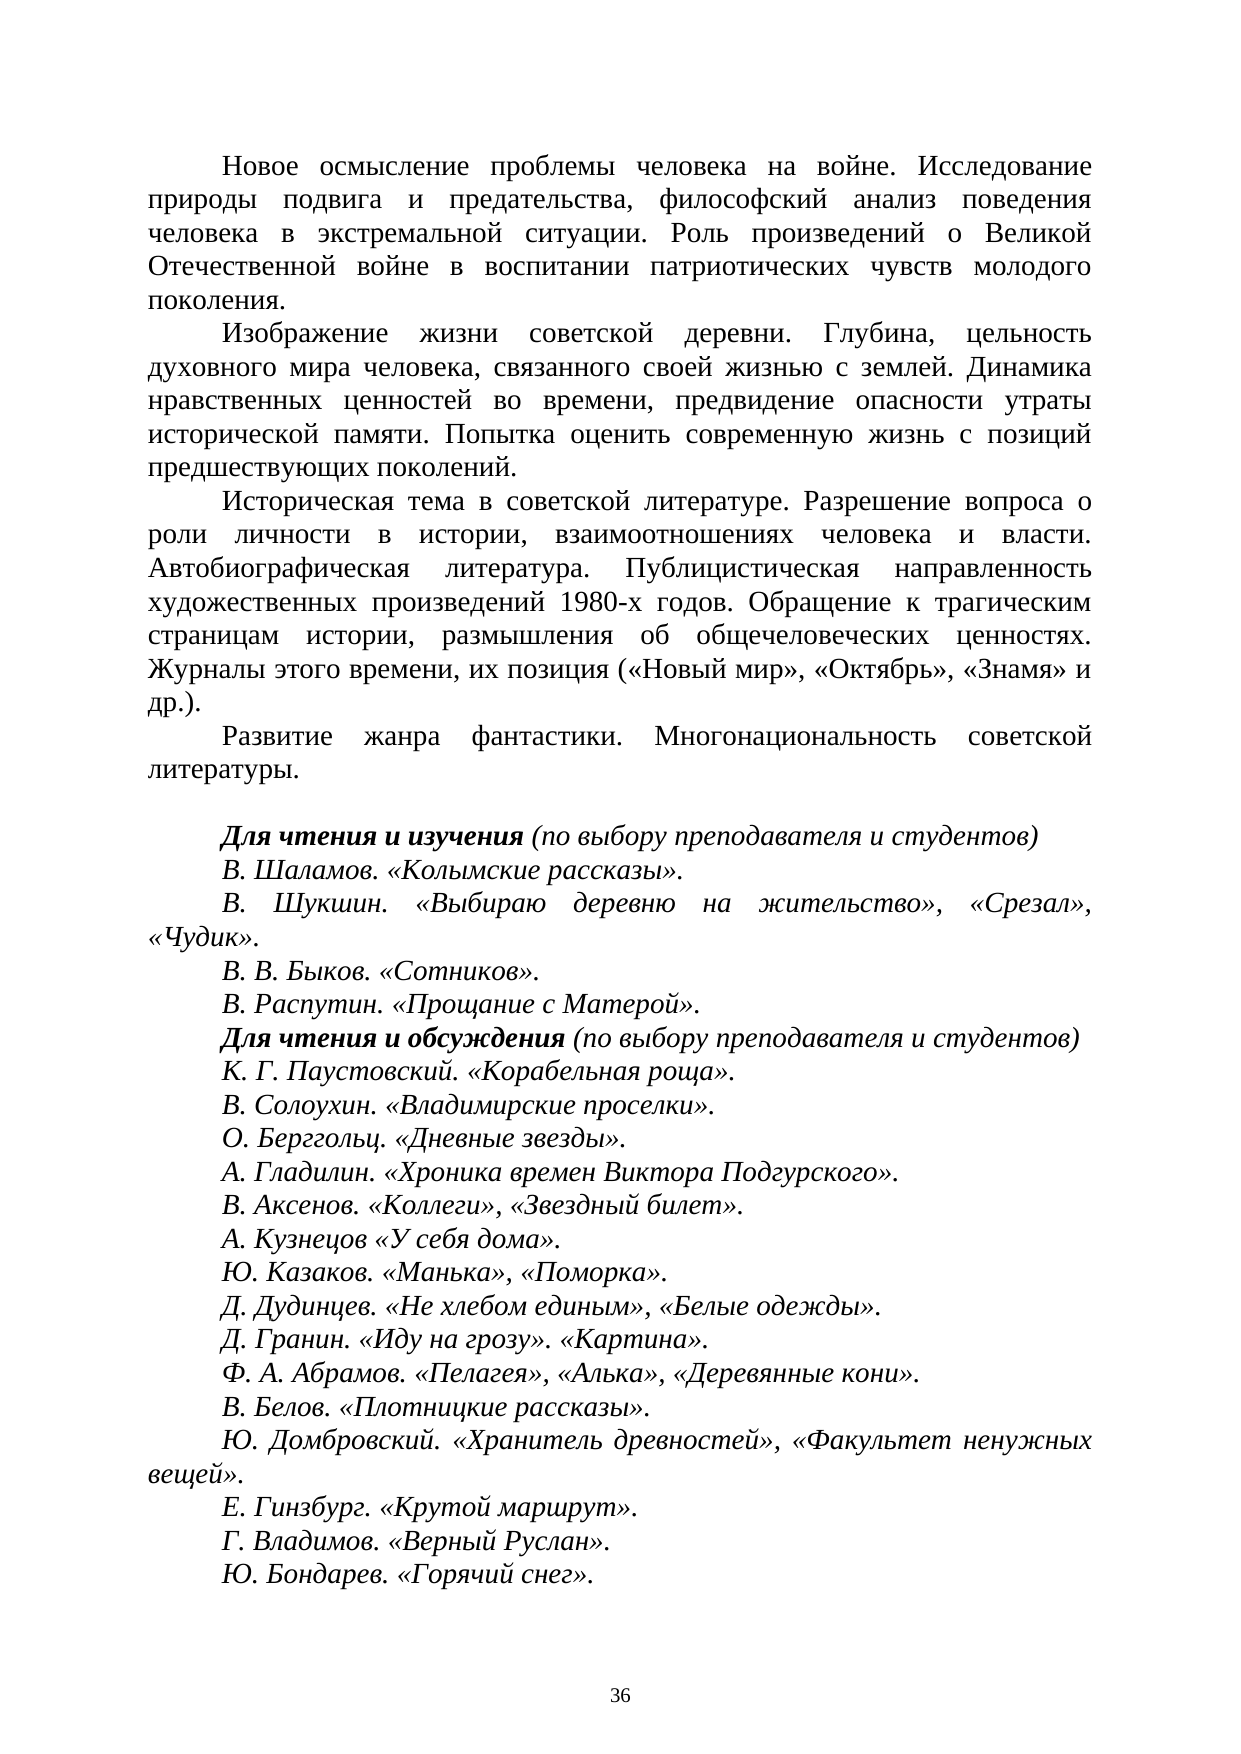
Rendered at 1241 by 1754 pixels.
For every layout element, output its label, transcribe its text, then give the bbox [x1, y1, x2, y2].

text В. Солоухин. «Владимирские проселки». [148, 1087, 1092, 1120]
text Г. Владимов. «Верный Руслан». [148, 1523, 1092, 1556]
text Ю. Домбровский. «Хранитель древностей», «Факультет ненужных вещей». [148, 1422, 1092, 1489]
text Для чтения и обсуждения (по выбору преподавателя и студентов) [148, 1020, 1092, 1053]
text Ю. Бондарев. «Горячий снег». [148, 1556, 1092, 1590]
text В. Шаламов. «Колымские рассказы». [148, 852, 1092, 886]
text О. Берггольц. «Дневные звезды». [148, 1120, 1092, 1154]
text А. Кузнецов «У себя дома». [148, 1221, 1092, 1254]
text В. Распутин. «Прощание с Матерой». [148, 986, 1092, 1020]
text Историческая тема в советской литературе. Разрешение вопроса о роли личности в истории, взаимоотношениях человека и власти. Автобиографическая литература. Публицистическая направленность художественных произведений 1980-х годов. Обращение к трагическим страницам истории, размышления об общечеловеческих ценностях. Журналы этого времени, их позиция («Новый мир», «Октябрь», «Знамя» и др.). [148, 483, 1092, 718]
text Развитие жанра фантастики. Многонациональность советской литературы. [148, 718, 1092, 785]
text Новое осмысление проблемы человека на войне. Исследование природы подвига и предательства, философский анализ поведения человека в экстремальной ситуации. Роль произведений о Великой Отечественной войне в воспитании патриотических чувств молодого поколения. [148, 148, 1092, 315]
text В. Аксенов. «Коллеги», «Звездный билет». [148, 1187, 1092, 1221]
text А. Гладилин. «Хроника времен Виктора Подгурского». [148, 1154, 1092, 1187]
text Изображение жизни советской деревни. Глубина, цельность духовного мира человека, связанного своей жизнью с землей. Динамика нравственных ценностей во времени, предвидение опасности утраты исторической памяти. Попытка оценить современную жизнь с позиций предшествующих поколений. [148, 315, 1092, 483]
text Е. Гинзбург. «Крутой маршрут». [148, 1489, 1092, 1523]
text В. Белов. «Плотницкие рассказы». [148, 1389, 1092, 1422]
text В. Шукшин. «Выбираю деревню на жительство», «Срезал», «Чудик». [148, 886, 1092, 953]
text К. Г. Паустовский. «Корабельная роща». [148, 1053, 1092, 1087]
text Д. Гранин. «Иду на грозу». «Картина». [148, 1322, 1092, 1355]
text Д. Дудинцев. «Не хлебом единым», «Белые одежды». [148, 1288, 1092, 1322]
text Ф. А. Абрамов. «Пелагея», «Алька», «Деревянные кони». [148, 1355, 1092, 1389]
text В. В. Быков. «Сотников». [148, 953, 1092, 986]
text Для чтения и изучения (по выбору преподавателя и студентов) [148, 818, 1092, 852]
text Ю. Казаков. «Манька», «Поморка». [148, 1254, 1092, 1288]
